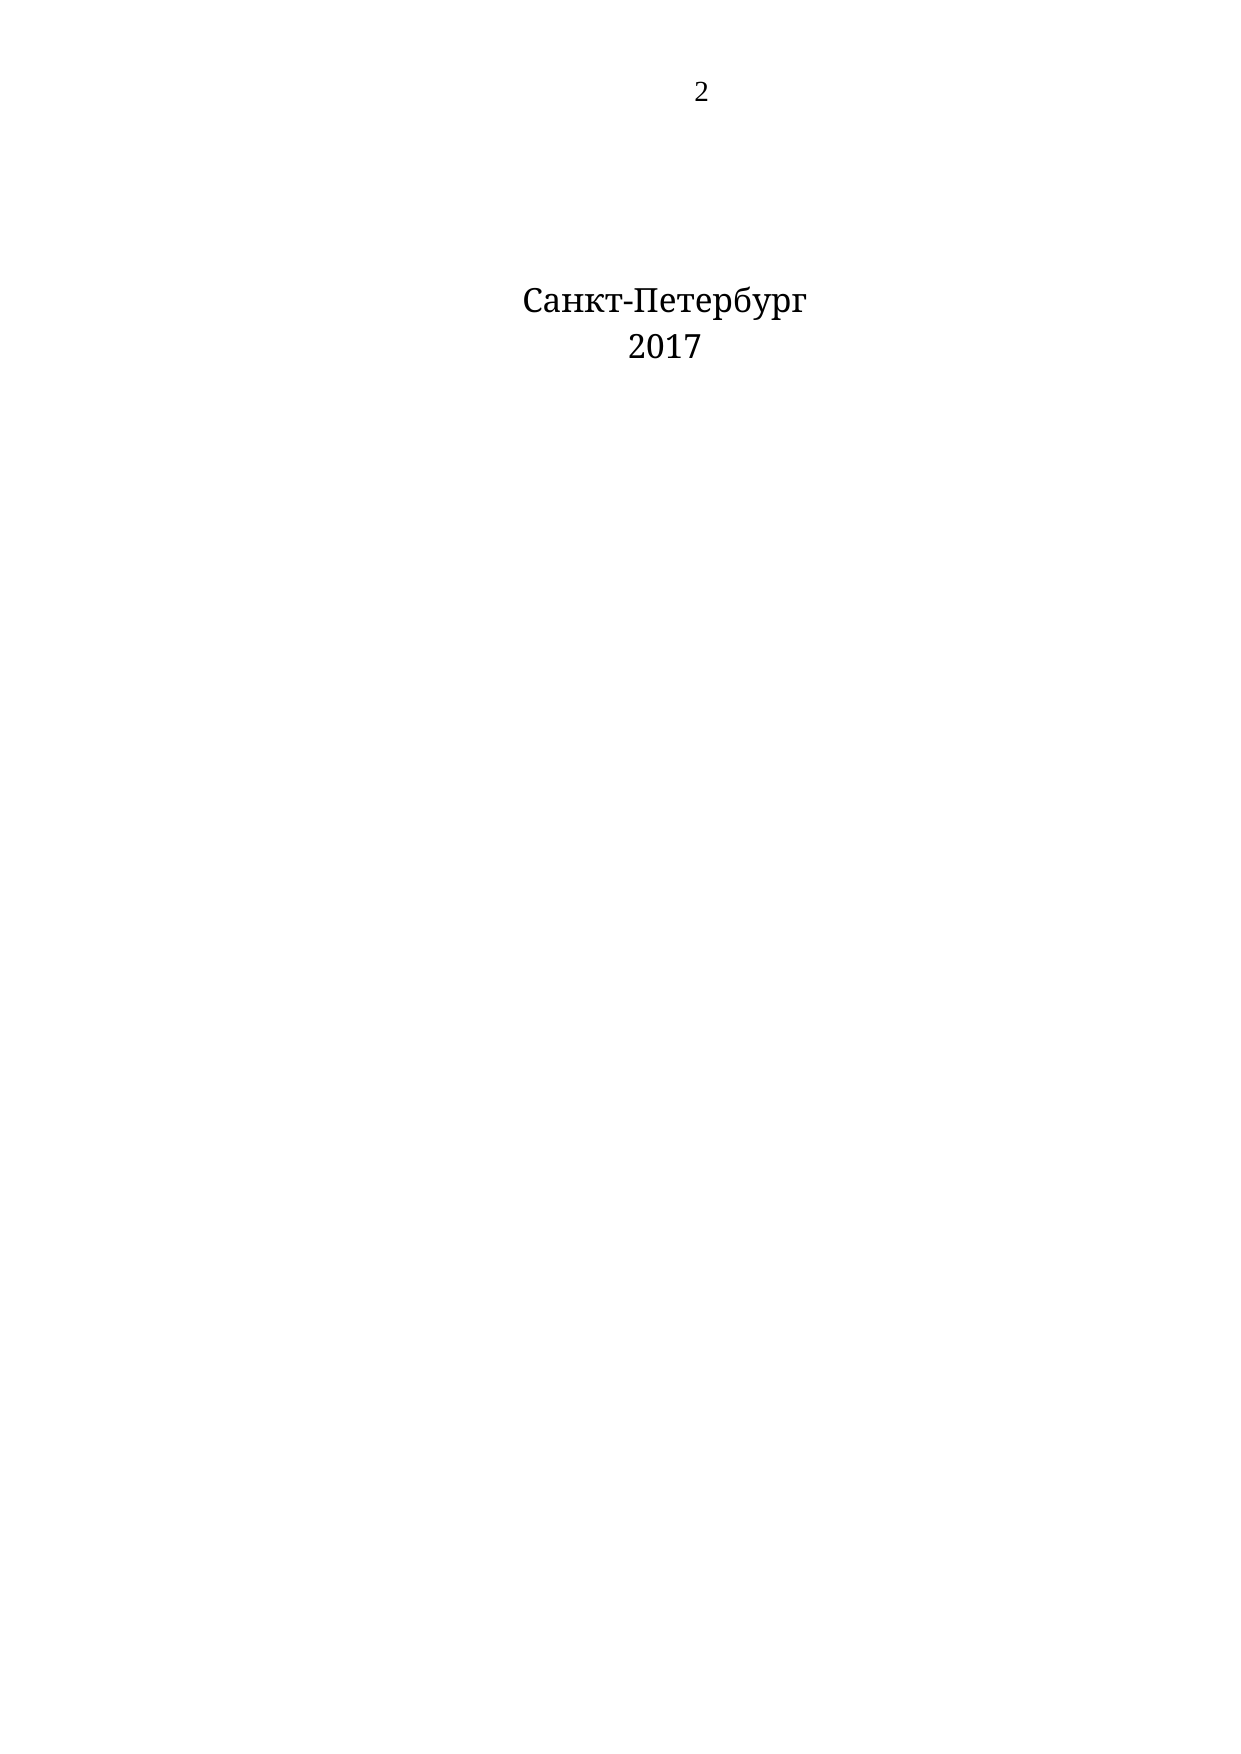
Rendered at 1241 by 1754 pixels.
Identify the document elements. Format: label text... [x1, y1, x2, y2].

text 2017 [177, 323, 1152, 368]
text Санкт-Петербург [177, 277, 1152, 323]
